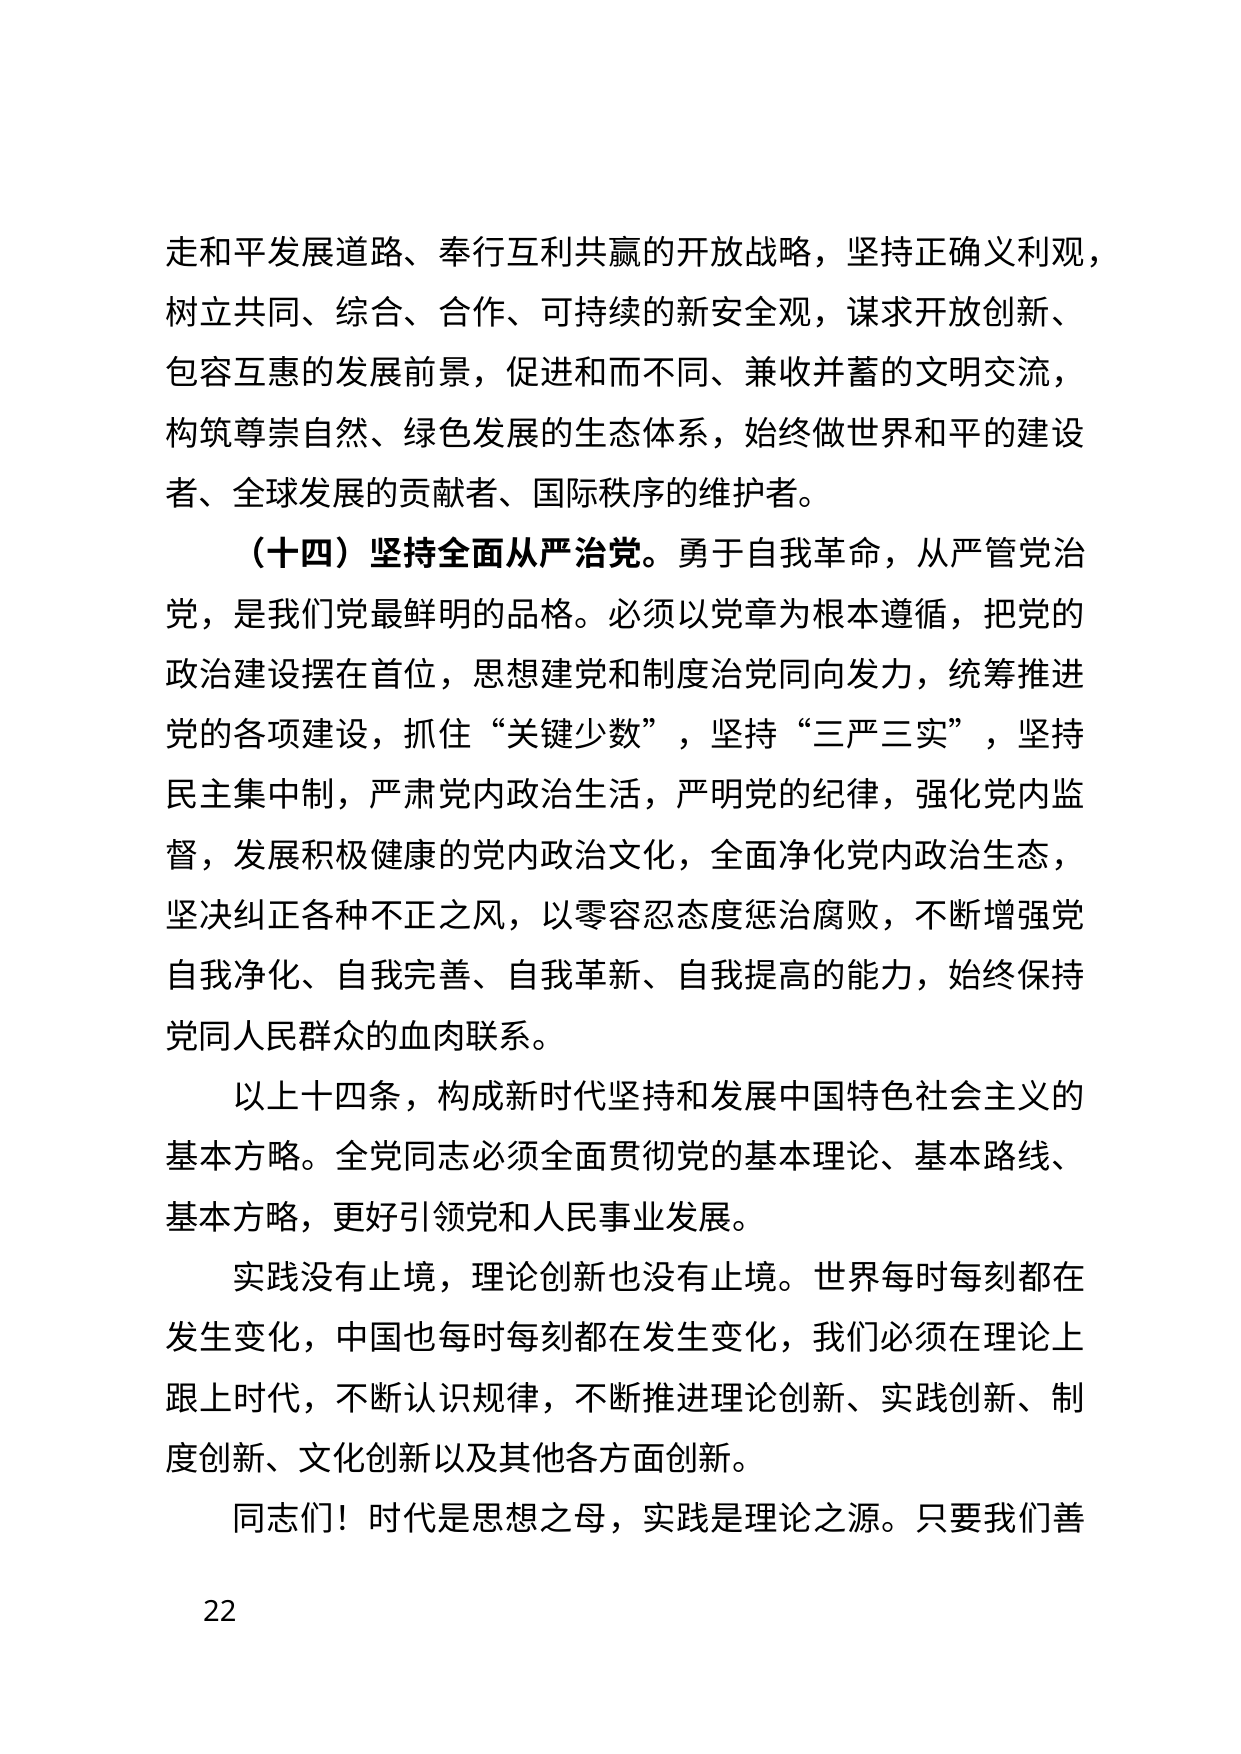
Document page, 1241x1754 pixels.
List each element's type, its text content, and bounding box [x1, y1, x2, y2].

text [165, 1486, 1087, 1546]
text （十四）坚持全面从严治党。勇于自我革命，从严管党治党，是我们党最鲜明的品格。必须以党章为根本遵循，把党的政治建设摆在首位，思想建党和制度治党同向发力，统筹推进党的各项建设，抓住“关键少数”，坚持“三严三实”，坚持民主集中制，严肃党内政治生活，严明党的纪律，强化党内监督，发展积极健康的党内政治文化，全面净化党内政治生态，坚决纠正各种不正之风，以零容忍态度惩治腐败，不断增强党自我净化、自我完善、自我革新、自我提高的能力，始终保持党同人民群众的血肉联系。 [165, 521, 1087, 1064]
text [165, 219, 1087, 521]
text 实践没有止境，理论创新也没有止境。世界每时每刻都在发生变化，中国也每时每刻都在发生变化，我们必须在理论上跟上时代，不断认识规律，不断推进理论创新、实践创新、制度创新、文化创新以及其他各方面创新。 [165, 1245, 1087, 1486]
text 以上十四条，构成新时代坚持和发展中国特色社会主义的基本方略。全党同志必须全面贯彻党的基本理论、基本路线、基本方略，更好引领党和人民事业发展。 [165, 1064, 1087, 1245]
